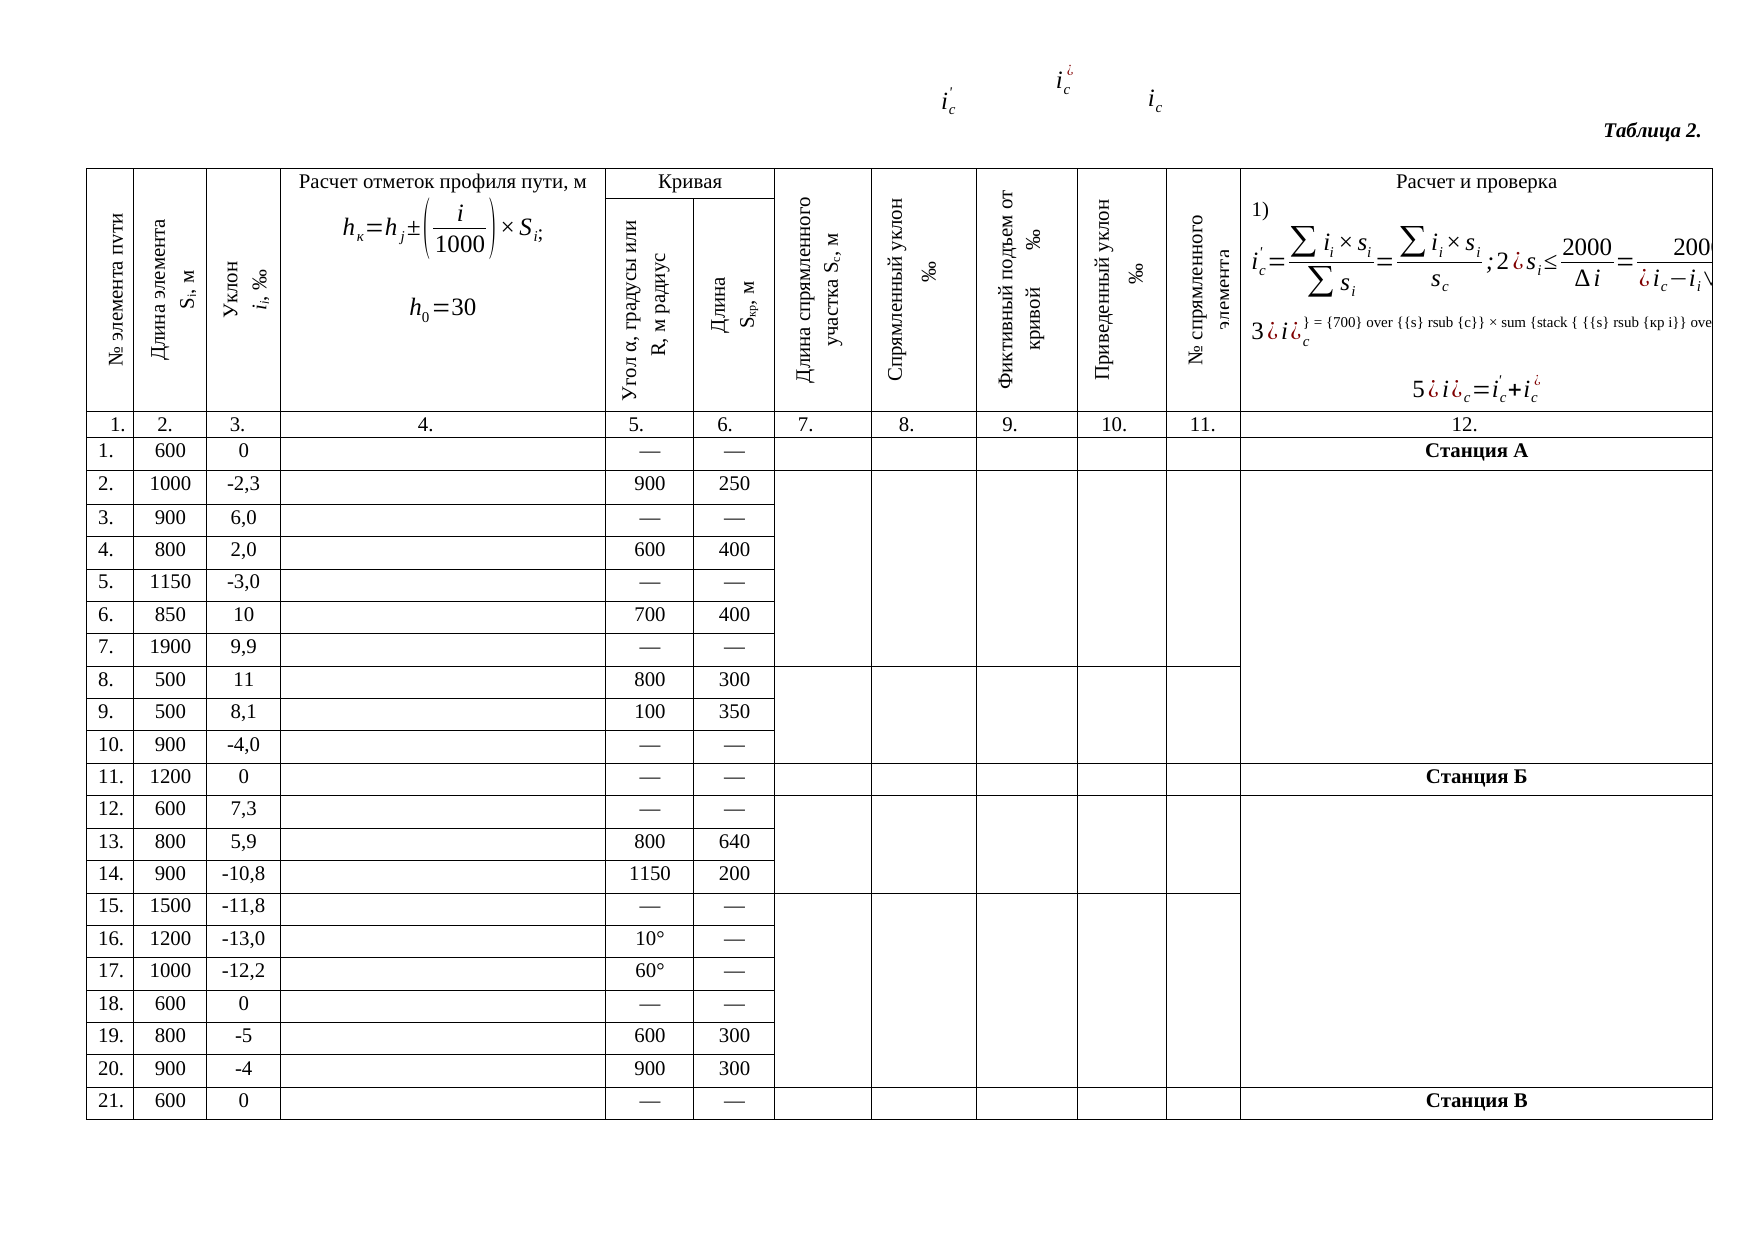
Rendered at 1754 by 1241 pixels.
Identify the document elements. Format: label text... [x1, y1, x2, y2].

table_cell — [606, 570, 693, 601]
table_cell [606, 412, 693, 437]
table_cell [775, 796, 871, 892]
table_cell [1078, 438, 1166, 470]
table_cell [281, 667, 605, 698]
table_cell -4 [207, 1055, 280, 1087]
table_cell Длина Sкр, м [694, 199, 774, 411]
table_cell [1078, 667, 1166, 763]
table_cell 850 [134, 602, 206, 633]
table_cell 500 [134, 699, 206, 730]
table_cell [1167, 796, 1240, 892]
table_cell [281, 1023, 605, 1054]
table_cell [281, 634, 605, 666]
table_cell 0 [207, 1088, 280, 1119]
table_cell [977, 1088, 1077, 1119]
table_cell [872, 471, 976, 666]
table_cell Уклон ij, ‰ [207, 169, 280, 411]
table_cell 800 [134, 1023, 206, 1054]
table_cell [87, 412, 133, 437]
table_cell 1200 [134, 764, 206, 795]
table_cell [775, 667, 871, 763]
table_cell 400 [694, 537, 774, 568]
table_cell — [606, 991, 693, 1022]
table_cell 900 [606, 471, 693, 504]
table_cell 100 [606, 699, 693, 730]
table_cell — [606, 634, 693, 666]
table_cell -11,8 [207, 894, 280, 925]
table_cell [87, 505, 133, 536]
table_cell [1167, 667, 1240, 763]
table_cell [977, 471, 1077, 666]
table_cell [87, 829, 133, 860]
table_cell 600 [134, 438, 206, 470]
table_cell [1078, 764, 1166, 795]
table_cell [281, 894, 605, 925]
table_cell 300 [694, 1055, 774, 1087]
table_cell [281, 1088, 605, 1119]
table_cell 10 [207, 602, 280, 633]
table_cell 0 [207, 764, 280, 795]
table_cell — [606, 796, 693, 828]
table_cell [977, 412, 1077, 437]
table_cell -13,0 [207, 926, 280, 957]
table_cell Кривая [606, 169, 774, 198]
table_cell — [606, 764, 693, 795]
table_cell [1167, 412, 1240, 437]
table_cell [872, 764, 976, 795]
table_cell 800 [134, 537, 206, 568]
table_cell 250 [694, 471, 774, 504]
table_cell [775, 1088, 871, 1119]
table_cell 200 [694, 861, 774, 892]
table_cell [872, 796, 976, 892]
table_cell 600 [134, 991, 206, 1022]
table_cell [281, 1055, 605, 1087]
table_cell [977, 894, 1077, 1087]
table_cell [87, 731, 133, 763]
table_cell 700 [606, 602, 693, 633]
table_cell [281, 764, 605, 795]
table_cell [1078, 471, 1166, 666]
table_cell [87, 764, 133, 795]
table_cell Длина элемента Sj, м [134, 169, 206, 411]
table_cell — [694, 1088, 774, 1119]
table_cell -10,8 [207, 861, 280, 892]
table_cell 300 [694, 1023, 774, 1054]
table_cell [872, 667, 976, 763]
table_cell [87, 1088, 133, 1119]
table_cell [87, 537, 133, 568]
table_cell — [694, 926, 774, 957]
table_cell 900 [134, 1055, 206, 1087]
table_cell [87, 438, 133, 470]
table_cell [281, 602, 605, 633]
table_cell — [694, 634, 774, 666]
table_cell [1241, 796, 1712, 1087]
table_cell [87, 1055, 133, 1087]
table_cell 640 [694, 829, 774, 860]
table_cell [87, 471, 133, 504]
table_cell -2,3 [207, 471, 280, 504]
table_cell [281, 537, 605, 568]
table_cell 5,9 [207, 829, 280, 860]
table_cell № элемента пути [87, 169, 133, 411]
table_cell 1150 [606, 861, 693, 892]
table_cell 9,9 [207, 634, 280, 666]
table_cell 1200 [134, 926, 206, 957]
table_cell [1241, 412, 1712, 437]
table_cell — [694, 958, 774, 989]
table_cell -5 [207, 1023, 280, 1054]
table_cell Длина спрямленного участка Sc, м [775, 169, 871, 411]
table_cell [207, 412, 280, 437]
table_cell [281, 731, 605, 763]
table_cell [872, 894, 976, 1087]
table_cell [977, 796, 1077, 892]
table_cell — [694, 991, 774, 1022]
table_cell 900 [134, 731, 206, 763]
table_cell — [694, 438, 774, 470]
table_cell [134, 412, 206, 437]
table_cell — [694, 764, 774, 795]
table_cell [1167, 894, 1240, 1087]
table_cell [281, 829, 605, 860]
table_cell [281, 570, 605, 601]
table_cell 7,3 [207, 796, 280, 828]
table_cell [1078, 412, 1166, 437]
table_cell [775, 438, 871, 470]
table_cell 2,0 [207, 537, 280, 568]
table_cell 800 [606, 829, 693, 860]
table_cell № спрямленного элемента [1167, 169, 1240, 411]
table_cell [977, 764, 1077, 795]
table_cell [1241, 471, 1712, 763]
table_cell — [606, 731, 693, 763]
table_cell [977, 438, 1077, 470]
table_cell 600 [606, 1023, 693, 1054]
table_cell 900 [134, 505, 206, 536]
table_cell [281, 412, 605, 437]
table_cell [775, 412, 871, 437]
table_cell [281, 699, 605, 730]
table_cell [872, 1088, 976, 1119]
table_cell 600 [134, 796, 206, 828]
table_cell [281, 991, 605, 1022]
table_cell [87, 1023, 133, 1054]
table_cell Фиктивный подъем от кривой ‰ [977, 169, 1077, 411]
table_cell — [606, 1088, 693, 1119]
table_cell 350 [694, 699, 774, 730]
table_cell 900 [606, 1055, 693, 1087]
table_cell 11 [207, 667, 280, 698]
table_cell — [606, 505, 693, 536]
table_cell 500 [134, 667, 206, 698]
table_cell [1078, 796, 1166, 892]
table_cell [87, 861, 133, 892]
table_cell 400 [694, 602, 774, 633]
table_cell 0 [207, 438, 280, 470]
table_cell -12,2 [207, 958, 280, 989]
table_cell [87, 958, 133, 989]
table_cell — [694, 505, 774, 536]
table_cell 1500 [134, 894, 206, 925]
table_cell 800 [134, 829, 206, 860]
table_cell [977, 667, 1077, 763]
table_cell [87, 570, 133, 601]
table_cell 60° [606, 958, 693, 989]
table_cell [87, 699, 133, 730]
table_cell [1167, 438, 1240, 470]
table_cell 10° [606, 926, 693, 957]
table_cell -4,0 [207, 731, 280, 763]
table_cell 1000 [134, 958, 206, 989]
table_cell 1000 [134, 471, 206, 504]
table_cell — [694, 570, 774, 601]
table_cell [87, 894, 133, 925]
table_cell [1167, 1088, 1240, 1119]
table_cell [87, 926, 133, 957]
table_cell 6,0 [207, 505, 280, 536]
table_cell [775, 471, 871, 666]
table_cell [872, 438, 976, 470]
table_cell [87, 991, 133, 1022]
table_cell [281, 505, 605, 536]
table_cell 1900 [134, 634, 206, 666]
table_cell 900 [134, 861, 206, 892]
table_cell Спрямленный уклон ‰ [872, 169, 976, 411]
table_cell Станция В [1241, 1088, 1712, 1119]
table_cell — [694, 894, 774, 925]
table_cell [87, 796, 133, 828]
table_cell -3,0 [207, 570, 280, 601]
table_cell [1078, 894, 1166, 1087]
table_cell [281, 861, 605, 892]
table_cell [87, 634, 133, 666]
table_cell [281, 958, 605, 989]
table_cell 1150 [134, 570, 206, 601]
table_cell [694, 412, 774, 437]
table_cell 300 [694, 667, 774, 698]
table_cell 8,1 [207, 699, 280, 730]
table_cell Станция Б [1241, 764, 1712, 795]
table_cell [281, 471, 605, 504]
table_cell 600 [134, 1088, 206, 1119]
table_cell [775, 894, 871, 1087]
table_cell — [694, 796, 774, 828]
table_cell [281, 438, 605, 470]
table_cell [87, 667, 133, 698]
table_cell — [694, 731, 774, 763]
table_cell Расчет отметок профиля пути, м ; [281, 169, 605, 411]
table_cell [1078, 1088, 1166, 1119]
table_cell [1167, 471, 1240, 666]
table_cell Расчет и проверка 1) [1241, 169, 1712, 411]
table_cell — [606, 438, 693, 470]
table_cell [281, 926, 605, 957]
table_cell [1167, 764, 1240, 795]
table_cell Приведенный уклон ‰ [1078, 169, 1166, 411]
table_cell [872, 412, 976, 437]
table_cell 800 [606, 667, 693, 698]
table_cell 600 [606, 537, 693, 568]
table_cell [775, 764, 871, 795]
table_cell — [606, 894, 693, 925]
table_cell [281, 796, 605, 828]
table_cell 0 [207, 991, 280, 1022]
table_cell [87, 602, 133, 633]
table_cell Станция А [1241, 438, 1712, 470]
table_cell Угол α, градусы или R, м радиус [606, 199, 693, 411]
table_header Таблица 2. [87, 118, 1713, 168]
